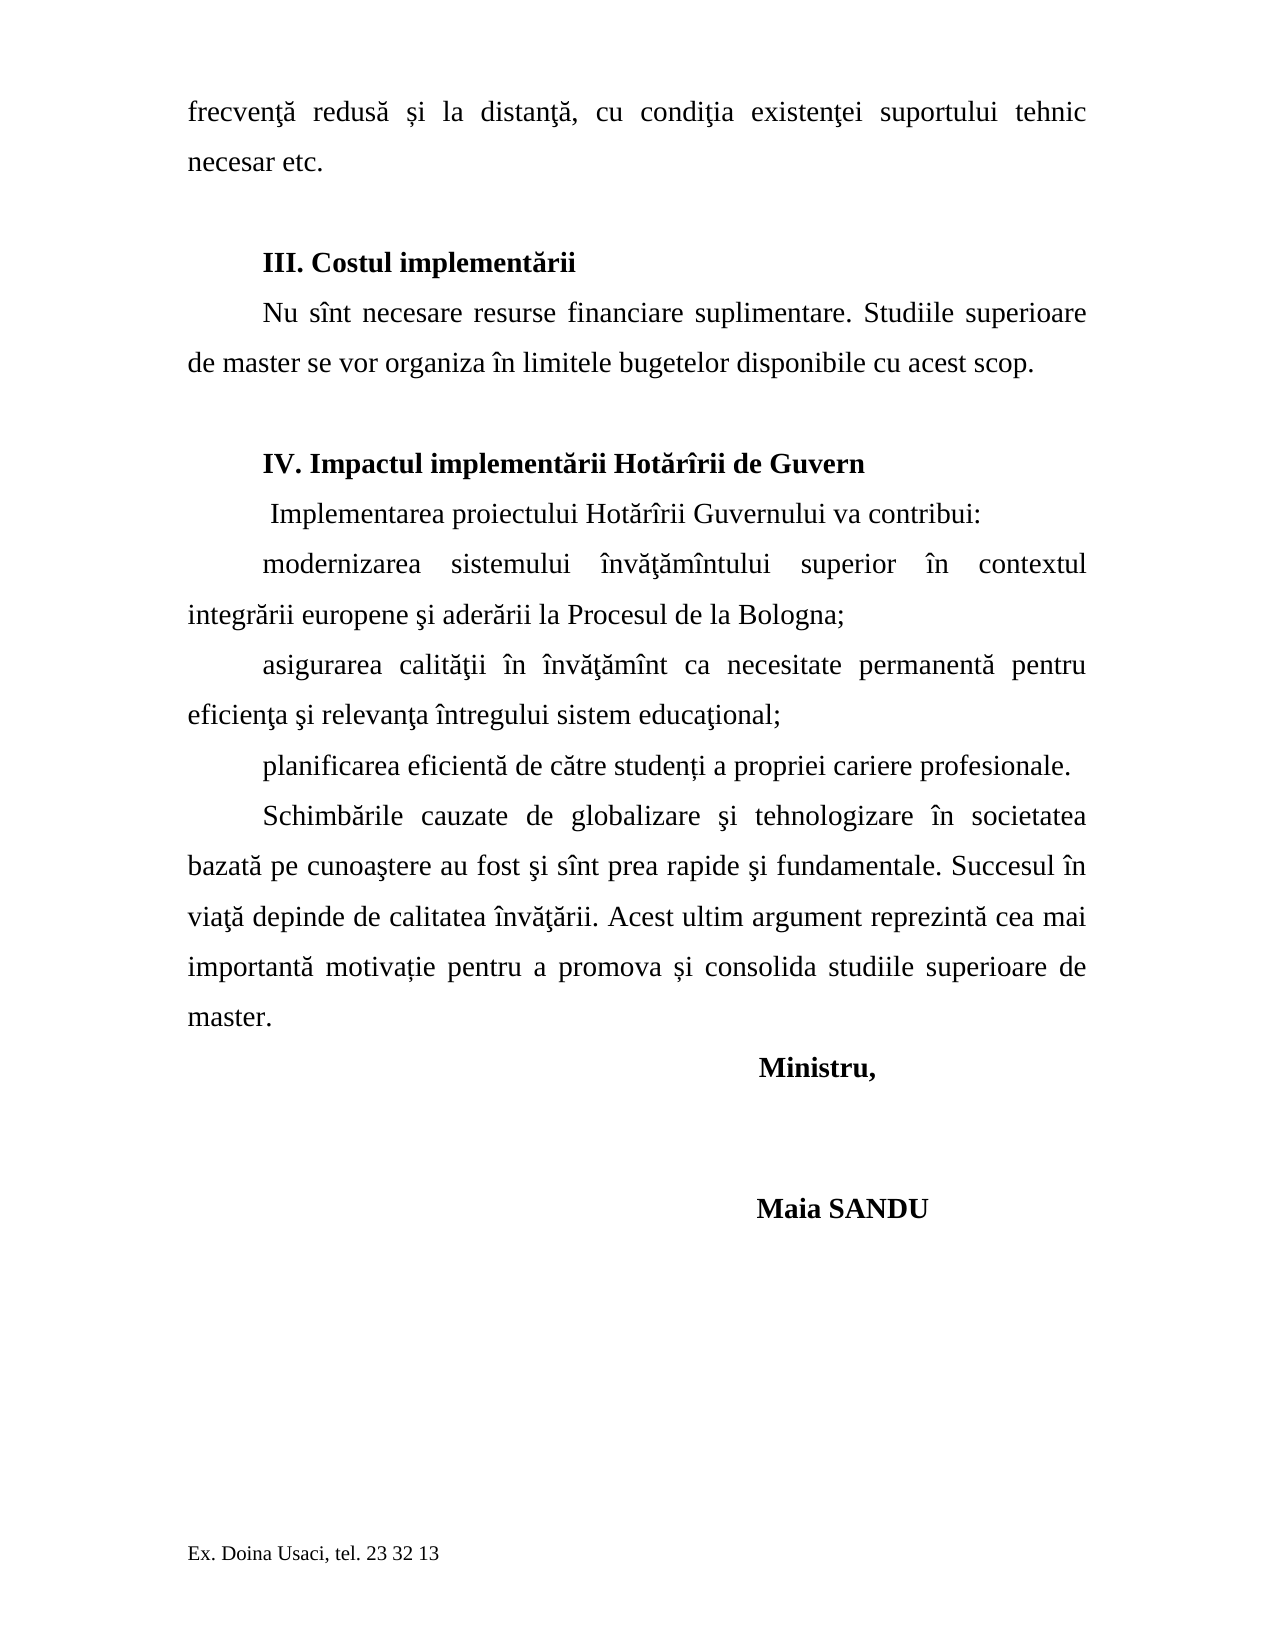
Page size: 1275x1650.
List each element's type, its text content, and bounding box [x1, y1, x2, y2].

text Schimbările cauzate de globalizare şi tehnologizare în societatea bazată pe cunoaştere au fost şi sînt prea rapide şi fundamentale. Succesul în viaţă depinde de calitatea învăţării. Acest ultim argument reprezintă cea mai importantă motivație pentru a promova și consolida studiile superioare de master. [187, 798, 1087, 1033]
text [187, 94, 1087, 178]
text modernizarea sistemului învăţămîntului superior în contextul integrării europene şi aderării la Procesul de la Bologna; [187, 547, 1087, 630]
text asigurarea calităţii în învăţămînt ca necesitate permanentă pentru eficienţa şi relevanţa întregului sistem educaţional; [187, 647, 1087, 731]
text Ex. Doina Usaci, tel. 23 32 13 [187, 1541, 1087, 1565]
text IV. Impactul implementării Hotărîrii de Guvern [187, 446, 1087, 479]
text planificarea eficientă de către studenți a propriei cariere profesionale. [187, 748, 1087, 781]
text Ministru, [187, 1050, 1087, 1126]
text III. Costul implementării [187, 245, 1087, 278]
text Nu sînt necesare resurse financiare suplimentare. Studiile superioare de master se vor organiza în limitele bugetelor disponibile cu acest scop. [187, 295, 1087, 379]
text Implementarea proiectului Hotărîrii Guvernului va contribui: [187, 496, 1087, 530]
text Maia SANDU [187, 1191, 1087, 1224]
